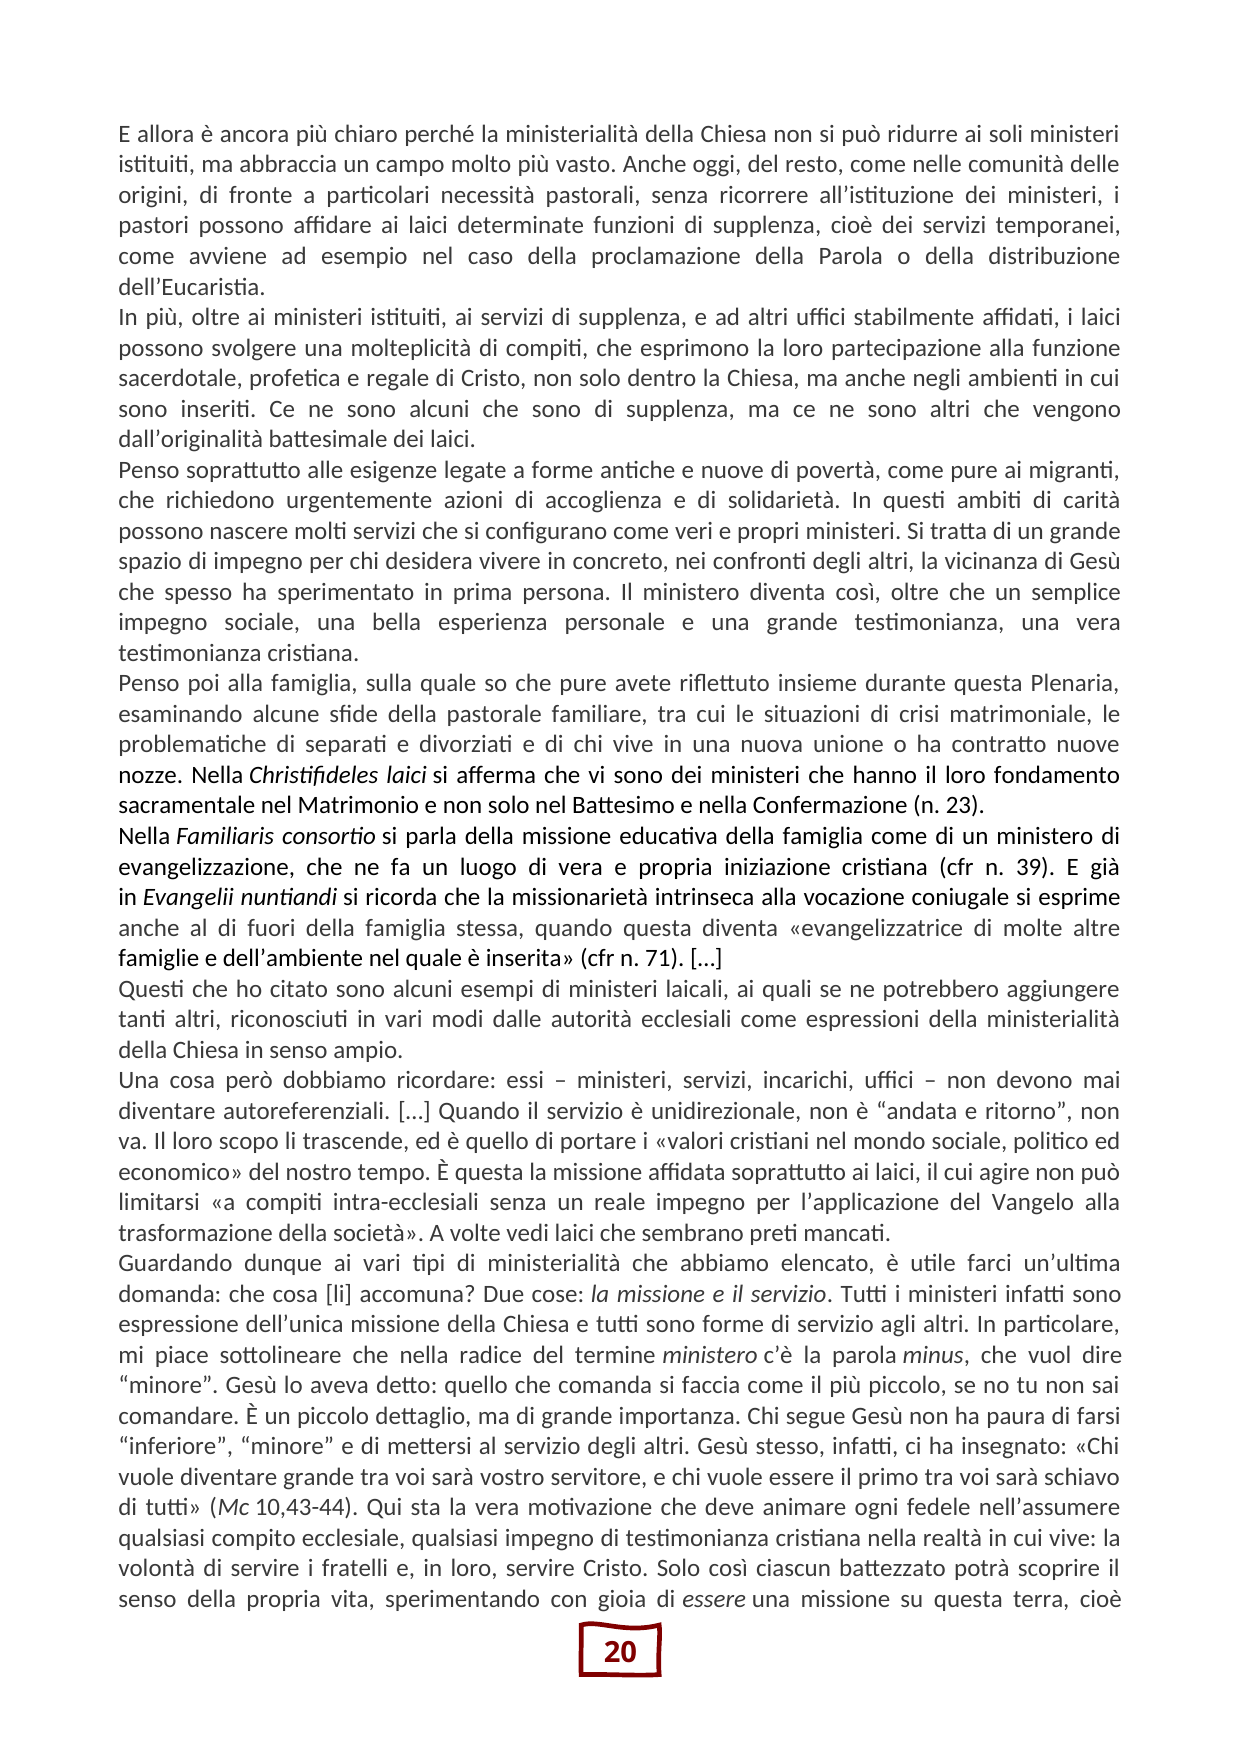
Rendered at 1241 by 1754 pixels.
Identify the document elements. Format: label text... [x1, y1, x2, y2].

text In più, oltre ai ministeri istituiti, ai servizi di supplenza, e ad altri uffici stabilmente affidati, i laici possono svolgere una molteplicità di compiti, che esprimono la loro partecipazione alla funzione sacerdotale, profetica e regale di Cristo, non solo dentro la Chiesa, ma anche negli ambienti in cui sono inseriti. Ce ne sono alcuni che sono di supplenza, ma ce ne sono altri che vengono dall’originalità battesimale dei laici. [118, 301, 1122, 454]
text Questi che ho citato sono alcuni esempi di ministeri laicali, ai quali se ne potrebbero aggiungere tanti altri, riconosciuti in vari modi dalle autorità ecclesiali come espressioni della ministerialità della Chiesa in senso ampio. [118, 973, 1122, 1064]
text Nella Familiaris consortio si parla della missione educativa della famiglia come di un ministero di evangelizzazione, che ne fa un luogo di vera e propria iniziazione cristiana (cfr n. 39). E già in Evangelii nuntiandi si ricorda che la missionarietà intrinseca alla vocazione coniugale si esprime anche al di fuori della famiglia stessa, quando questa diventa «evangelizzatrice di molte altre famiglie e dell’ambiente nel quale è inserita» (cfr n. 71). […] [118, 820, 1122, 973]
text Penso soprattutto alle esigenze legate a forme antiche e nuove di povertà, come pure ai migranti, che richiedono urgentemente azioni di accoglienza e di solidarietà. In questi ambiti di carità possono nascere molti servizi che si configurano come veri e propri ministeri. Si tratta di un grande spazio di impegno per chi desidera vivere in concreto, nei confronti degli altri, la vicinanza di Gesù che spesso ha sperimentato in prima persona. Il ministero diventa così, oltre che un semplice impegno sociale, una bella esperienza personale e una grande testimonianza, una vera testimonianza cristiana. [118, 454, 1122, 667]
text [118, 1247, 1122, 1614]
text E allora è ancora più chiaro perché la ministerialità della Chiesa non si può ridurre ai soli ministeri istituiti, ma abbraccia un campo molto più vasto. Anche oggi, del resto, come nelle comunità delle origini, di fronte a particolari necessità pastorali, senza ricorrere all’istituzione dei ministeri, i pastori possono affidare ai laici determinate funzioni di supplenza, cioè dei servizi temporanei, come avviene ad esempio nel caso della proclamazione della Parola o della distribuzione dell’Eucaristia. [118, 118, 1122, 301]
text Penso poi alla famiglia, sulla quale so che pure avete riflettuto insieme durante questa Plenaria, esaminando alcune sfide della pastorale familiare, tra cui le situazioni di crisi matrimoniale, le problematiche di separati e divorziati e di chi vive in una nuova unione o ha contratto nuove nozze. Nella Christifideles laici si afferma che vi sono dei ministeri che hanno il loro fondamento sacramentale nel Matrimonio e non solo nel Battesimo e nella Confermazione (n. 23). [118, 667, 1122, 820]
text Una cosa però dobbiamo ricordare: essi – ministeri, servizi, incarichi, uffici – non devono mai diventare autoreferenziali. […] Quando il servizio è unidirezionale, non è “andata e ritorno”, non va. Il loro scopo li trascende, ed è quello di portare i «valori cristiani nel mondo sociale, politico ed economico» del nostro tempo. È questa la missione affidata soprattutto ai laici, il cui agire non può limitarsi «a compiti intra-ecclesiali senza un reale impegno per l’applicazione del Vangelo alla trasformazione della società». A volte vedi laici che sembrano preti mancati. [118, 1064, 1122, 1247]
